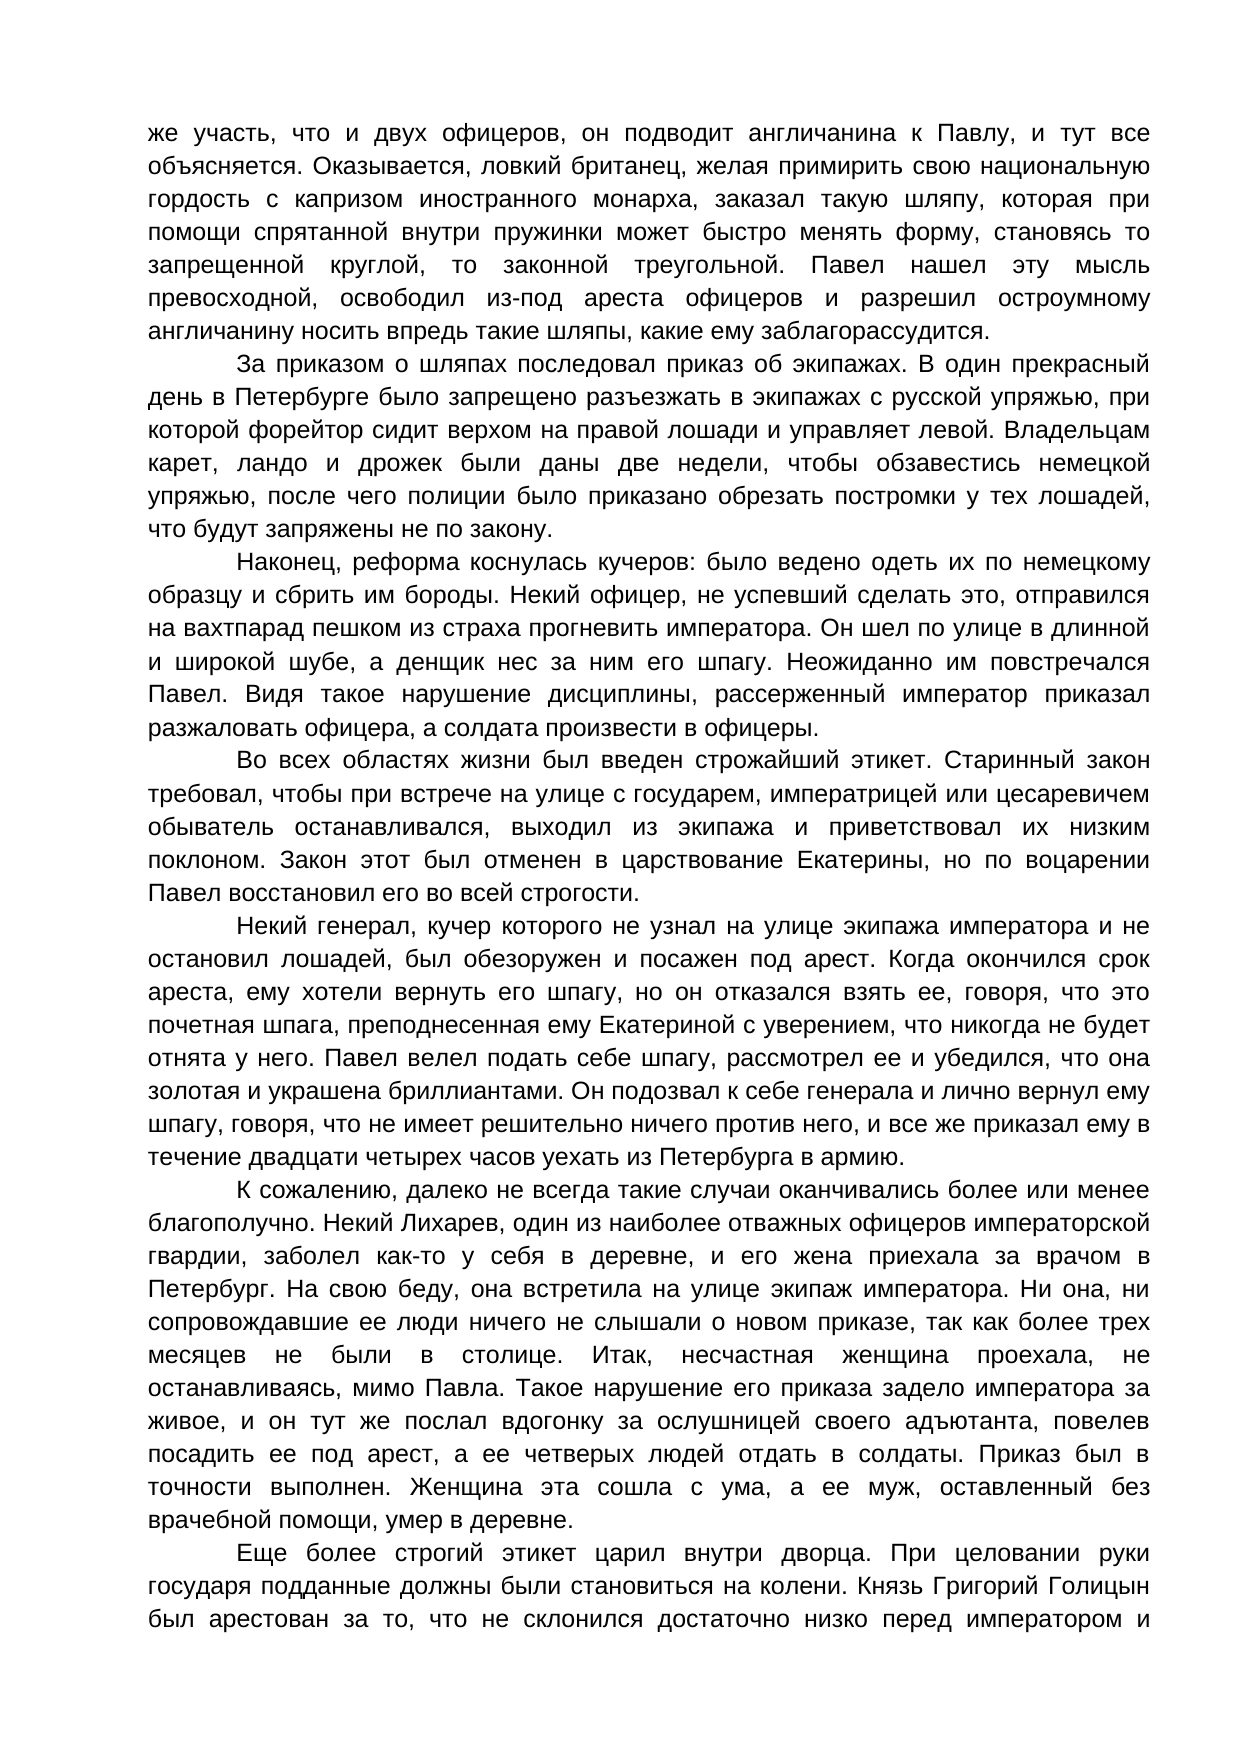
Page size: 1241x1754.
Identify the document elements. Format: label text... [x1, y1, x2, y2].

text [148, 118, 1152, 345]
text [148, 1538, 1152, 1633]
text За приказом о шляпах последовал приказ об экипажах. В один прекрасный день в Петербурге было запрещено разъезжать в экипажах с русской упряжью, при которой форейтор сидит верхом на правой лошади и управляет левой. Владельцам карет, ландо и дрожек были даны две недели, чтобы обзавестись немецкой упряжью, после чего полиции было приказано обрезать постромки у тех лошадей, что будут запряжены не по закону. [148, 349, 1152, 543]
text Некий генерал, кучер которого не узнал на улице экипажа императора и не остановил лошадей, был обезоружен и посажен под арест. Когда окончился срок ареста, ему хотели вернуть его шпагу, но он отказался взять ее, говоря, что это почетная шпага, преподнесенная ему Екатериной с уверением, что никогда не будет отнята у него. Павел велел подать себе шпагу, рассмотрел ее и убедился, что она золотая и украшена бриллиантами. Он подозвал к себе генерала и лично вернул ему шпагу, говоря, что не имеет решительно ничего против него, и все же приказал ему в течение двадцати четырех часов уехать из Петербурга в армию. [148, 911, 1152, 1171]
text Наконец, реформа коснулась кучеров: было ведено одеть их по немецкому образцу и сбрить им бороды. Некий офицер, не успевший сделать это, отправился на вахтпарад пешком из страха прогневить императора. Он шел по улице в длинной и широкой шубе, а денщик нес за ним его шпагу. Неожиданно им повстречался Павел. Видя такое нарушение дисциплины, рассерженный император приказал разжаловать офицера, а солдата произвести в офицеры. [148, 547, 1152, 741]
text К сожалению, далеко не всегда такие случаи оканчивались более или менее благополучно. Некий Лихарев, один из наиболее отважных офицеров императорской гвардии, заболел как-то у себя в деревне, и его жена приехала за врачом в Петербург. На свою беду, она встретила на улице экипаж императора. Ни она, ни сопровождавшие ее люди ничего не слышали о новом приказе, так как более трех месяцев не были в столице. Итак, несчастная женщина проехала, не останавливаясь, мимо Павла. Такое нарушение его приказа задело императора за живое, и он тут же послал вдогонку за ослушницей своего адъютанта, повелев посадить ее под арест, а ее четверых людей отдать в солдаты. Приказ был в точности выполнен. Женщина эта сошла с ума, а ее муж, оставленный без врачебной помощи, умер в деревне. [148, 1175, 1152, 1534]
text Во всех областях жизни был введен строжайший этикет. Старинный закон требовал, чтобы при встрече на улице с государем, императрицей или цесаревичем обыватель останавливался, выходил из экипажа и приветствовал их низким поклоном. Закон этот был отменен в царствование Екатерины, но по воцарении Павел восстановил его во всей строгости. [148, 746, 1152, 906]
